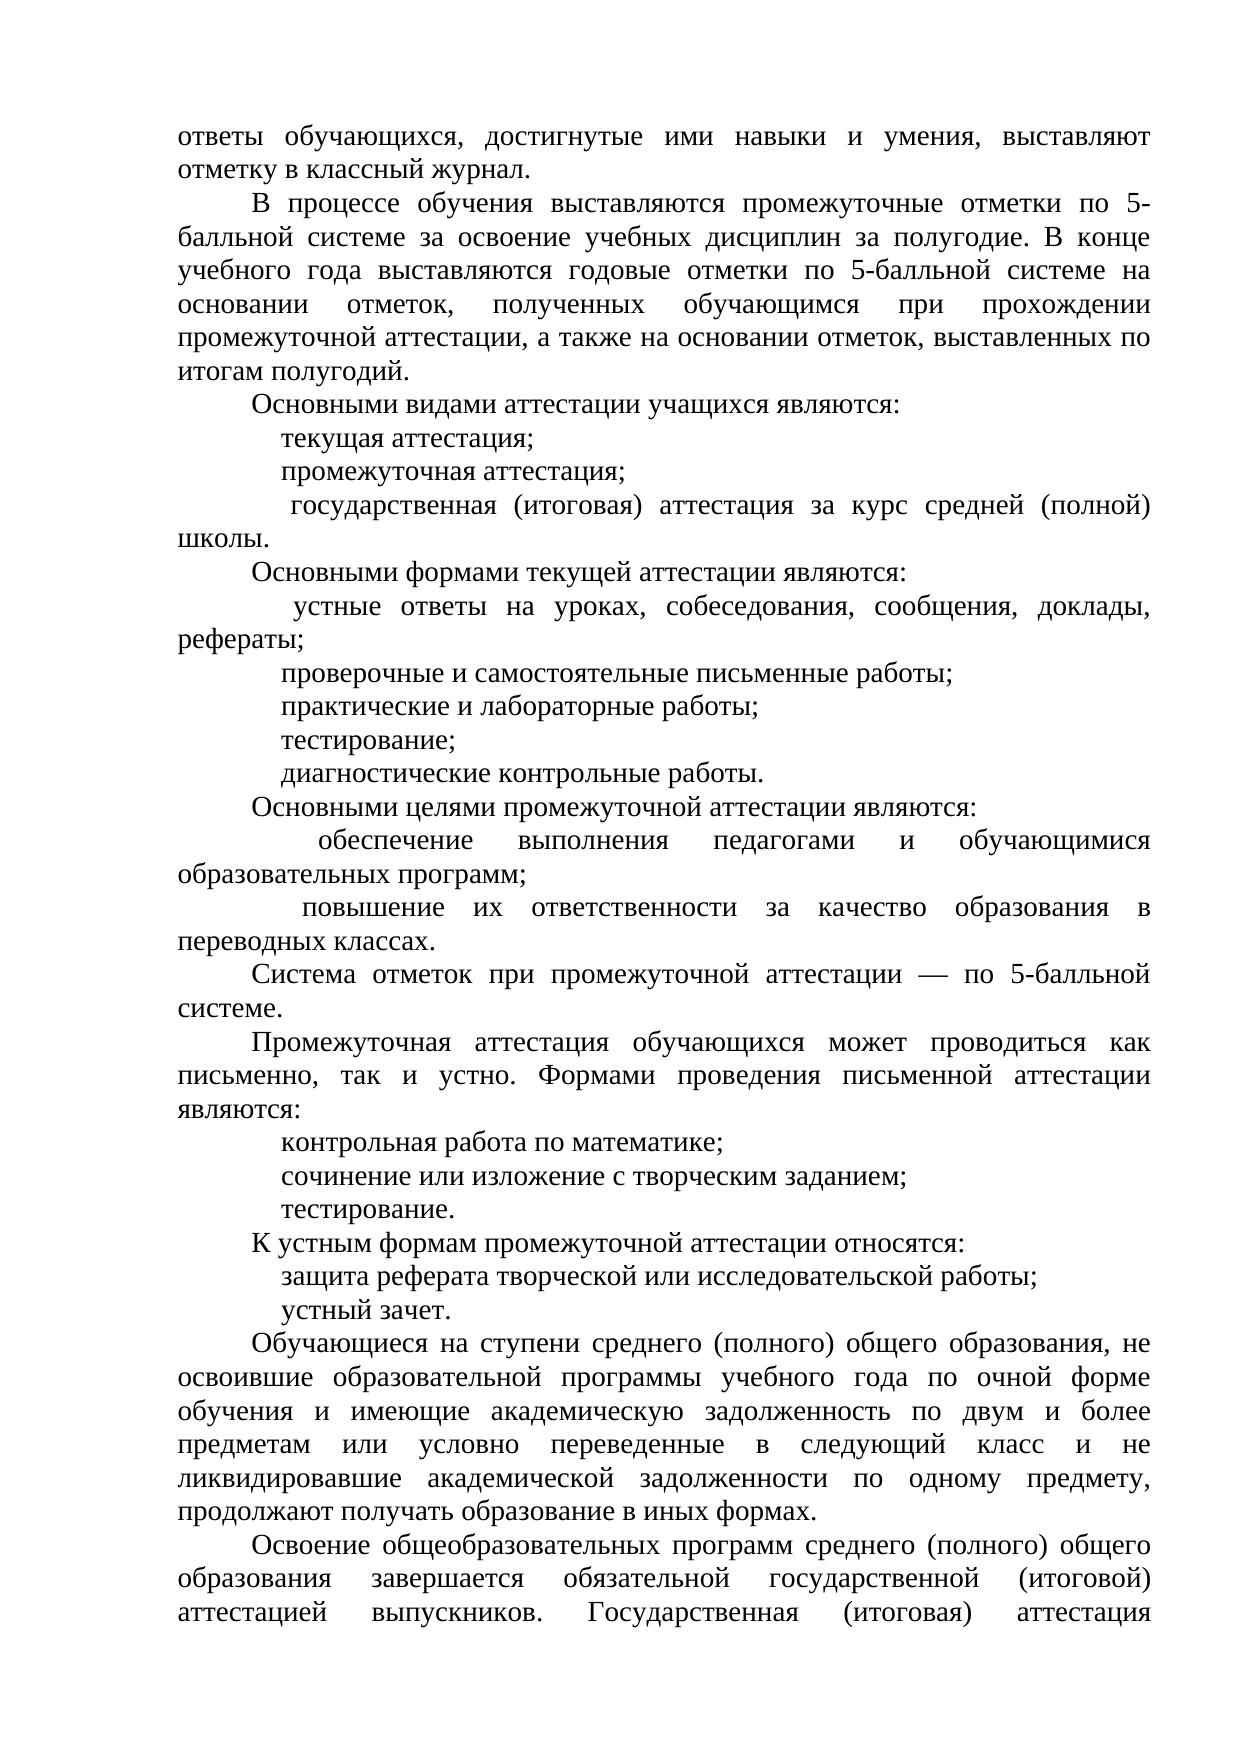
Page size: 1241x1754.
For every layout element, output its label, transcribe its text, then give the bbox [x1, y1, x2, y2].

text  текущая аттестация; [177, 420, 1152, 453]
text К устным формам промежуточной аттестации относятся: [177, 1225, 1152, 1258]
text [177, 1527, 1152, 1627]
text  устный зачет. [177, 1292, 1152, 1326]
text Система отметок при промежуточной аттестации — по 5-балльной системе. [177, 957, 1152, 1024]
text  контрольная работа по математике; [177, 1124, 1152, 1158]
text Промежуточная аттестация обучающихся может проводиться как письменно, так и устно. Формами проведения письменной аттестации являются: [177, 1024, 1152, 1124]
text  диагностические контрольные работы. [177, 755, 1152, 789]
text  сочинение или изложение с творческим заданием; [177, 1158, 1152, 1191]
text В процессе обучения выставляются промежуточные отметки по 5-балльной системе за освоение учебных дисциплин за полугодие. В конце учебного года выставляются годовые отметки по 5-балльной системе на основании отметок, полученных обучающимся при прохождении промежуточной аттестации, а также на основании отметок, выставленных по итогам полугодий. [177, 185, 1152, 386]
text  промежуточная аттестация; [177, 453, 1152, 487]
text  практические и лабораторные работы; [177, 688, 1152, 722]
text  устные ответы на уроках, собеседования, сообщения, доклады, рефераты; [177, 588, 1152, 655]
text  обеспечение выполнения педагогами и обучающимися образовательных программ; [177, 822, 1152, 889]
text Основными целями промежуточной аттестации являются: [177, 789, 1152, 822]
text Обучающиеся на ступени среднего (полного) общего образования, не освоившие образовательной программы учебного года по очной форме обучения и имеющие академическую задолженность по двум и более предметам или условно переведенные в следующий класс и не ликвидировавшие академической задолженности по одному предмету, продолжают получать образование в иных формах. [177, 1326, 1152, 1527]
text  тестирование; [177, 722, 1152, 755]
text Основными видами аттестации учащихся являются: [177, 386, 1152, 420]
text  защита реферата творческой или исследовательской работы; [177, 1258, 1152, 1292]
text  тестирование. [177, 1191, 1152, 1225]
text Основными формами текущей аттестации являются: [177, 554, 1152, 588]
text  проверочные и самостоятельные письменные работы; [177, 655, 1152, 688]
text  повышение их ответственности за качество образования в переводных классах. [177, 889, 1152, 957]
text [177, 118, 1152, 185]
text  государственная (итоговая) аттестация за курс средней (полной) школы. [177, 487, 1152, 554]
